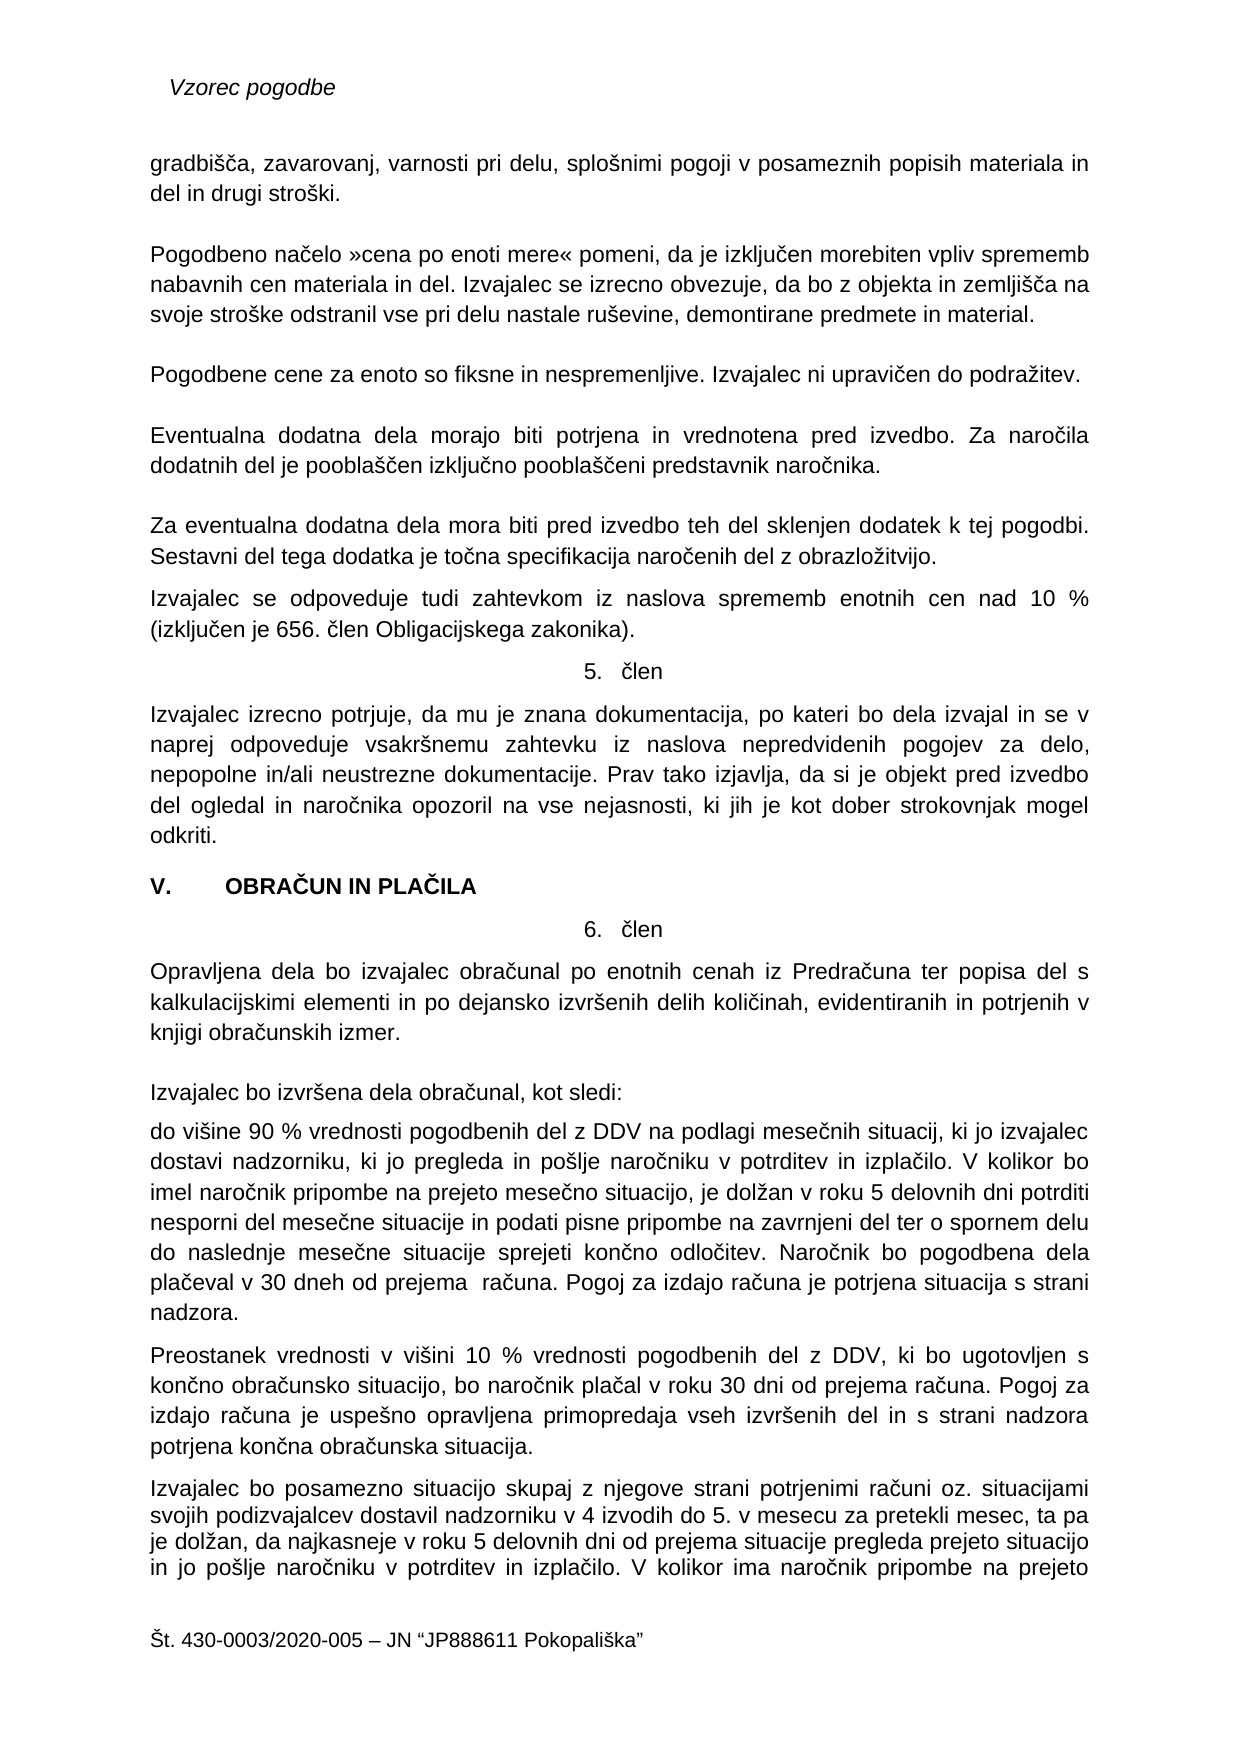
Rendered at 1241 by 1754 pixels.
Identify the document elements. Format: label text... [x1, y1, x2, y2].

text Pogodbeno načelo »cena po enoti mere« pomeni, da je izključen morebiten vpliv sprememb nabavnih cen materiala in del. Izvajalec se izrecno obvezuje, da bo z objekta in zemljišča na svoje stroške odstranil vse pri delu nastale ruševine, demontirane predmete in material. [150, 241, 1090, 327]
text Preostanek vrednosti v višini 10 % vrednosti pogodbenih del z DDV, ki bo ugotovljen s končno obračunsko situacijo, bo naročnik plačal v roku 30 dni od prejema računa. Pogoj za izdajo računa je uspešno opravljena primopredaja vseh izvršenih del in s strani nadzora potrjena končna obračunska situacija. [150, 1342, 1090, 1459]
text Za eventualna dodatna dela mora biti pred izvedbo teh del sklenjen dodatek k tej pogodbi. Sestavni del tega dodatka je točna specifikacija naročenih del z obrazložitvijo. [150, 512, 1090, 569]
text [150, 150, 1090, 207]
list Izvajalec izrecno potrjuje, da mu je znana dokumentacija, po kateri bo dela izvajal in se v naprej odpoveduje vsakršnemu zahtevku iz naslova nepredvidenih pogojev za delo, nepopolne in/ali neustrezne dokumentacije. Prav tako izjavlja, da si je objekt pred izvedbo del ogledal in naročnika opozoril na vse nejasnosti, ki jih je kot dober strokovnjak mogel odkriti. [150, 701, 1090, 848]
text do višine 90 % vrednosti pogodbenih del z DDV na podlagi mesečnih situacij, ki jo izvajalec dostavi nadzorniku, ki jo pregleda in pošlje naročniku v potrditev in izplačilo. V kolikor bo imel naročnik pripombe na prejeto mesečno situacijo, je dolžan v roku 5 delovnih dni potrditi nesporni del mesečne situacije in podati pisne pripombe na zavrnjeni del ter o spornem delu do naslednje mesečne situacije sprejeti končno odločitev. Naročnik bo pogodbena dela plačeval v 30 dneh od prejema računa. Pogoj za izdajo računa je potrjena situacija s strani nadzora. [150, 1118, 1090, 1326]
text Izvajalec bo izvršena dela obračunal, kot sledi: [150, 1079, 1090, 1106]
text Pogodbene cene za enoto so fiksne in nespremenljive. Izvajalec ni upravičen do podražitev. [150, 361, 1090, 388]
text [150, 1475, 1090, 1581]
list člen [156, 658, 1090, 685]
list Izvajalec se odpoveduje tudi zahtevkom iz naslova sprememb enotnih cen nad 10 % (izključen je 656. člen Obligacijskega zakonika). [150, 585, 1090, 642]
text Opravljena dela bo izvajalec obračunal po enotnih cenah iz Predračuna ter popisa del s kalkulacijskimi elementi in po dejansko izvršenih delih količinah, evidentiranih in potrjenih v knjigi obračunskih izmer. [150, 958, 1090, 1045]
list člen [156, 916, 1090, 942]
text Eventualna dodatna dela morajo biti potrjena in vrednotena pred izvedbo. Za naročila dodatnih del je pooblaščen izključno pooblaščeni predstavnik naročnika. [150, 422, 1090, 478]
subtitle OBRAČUN IN PLAČILA [150, 873, 1090, 899]
